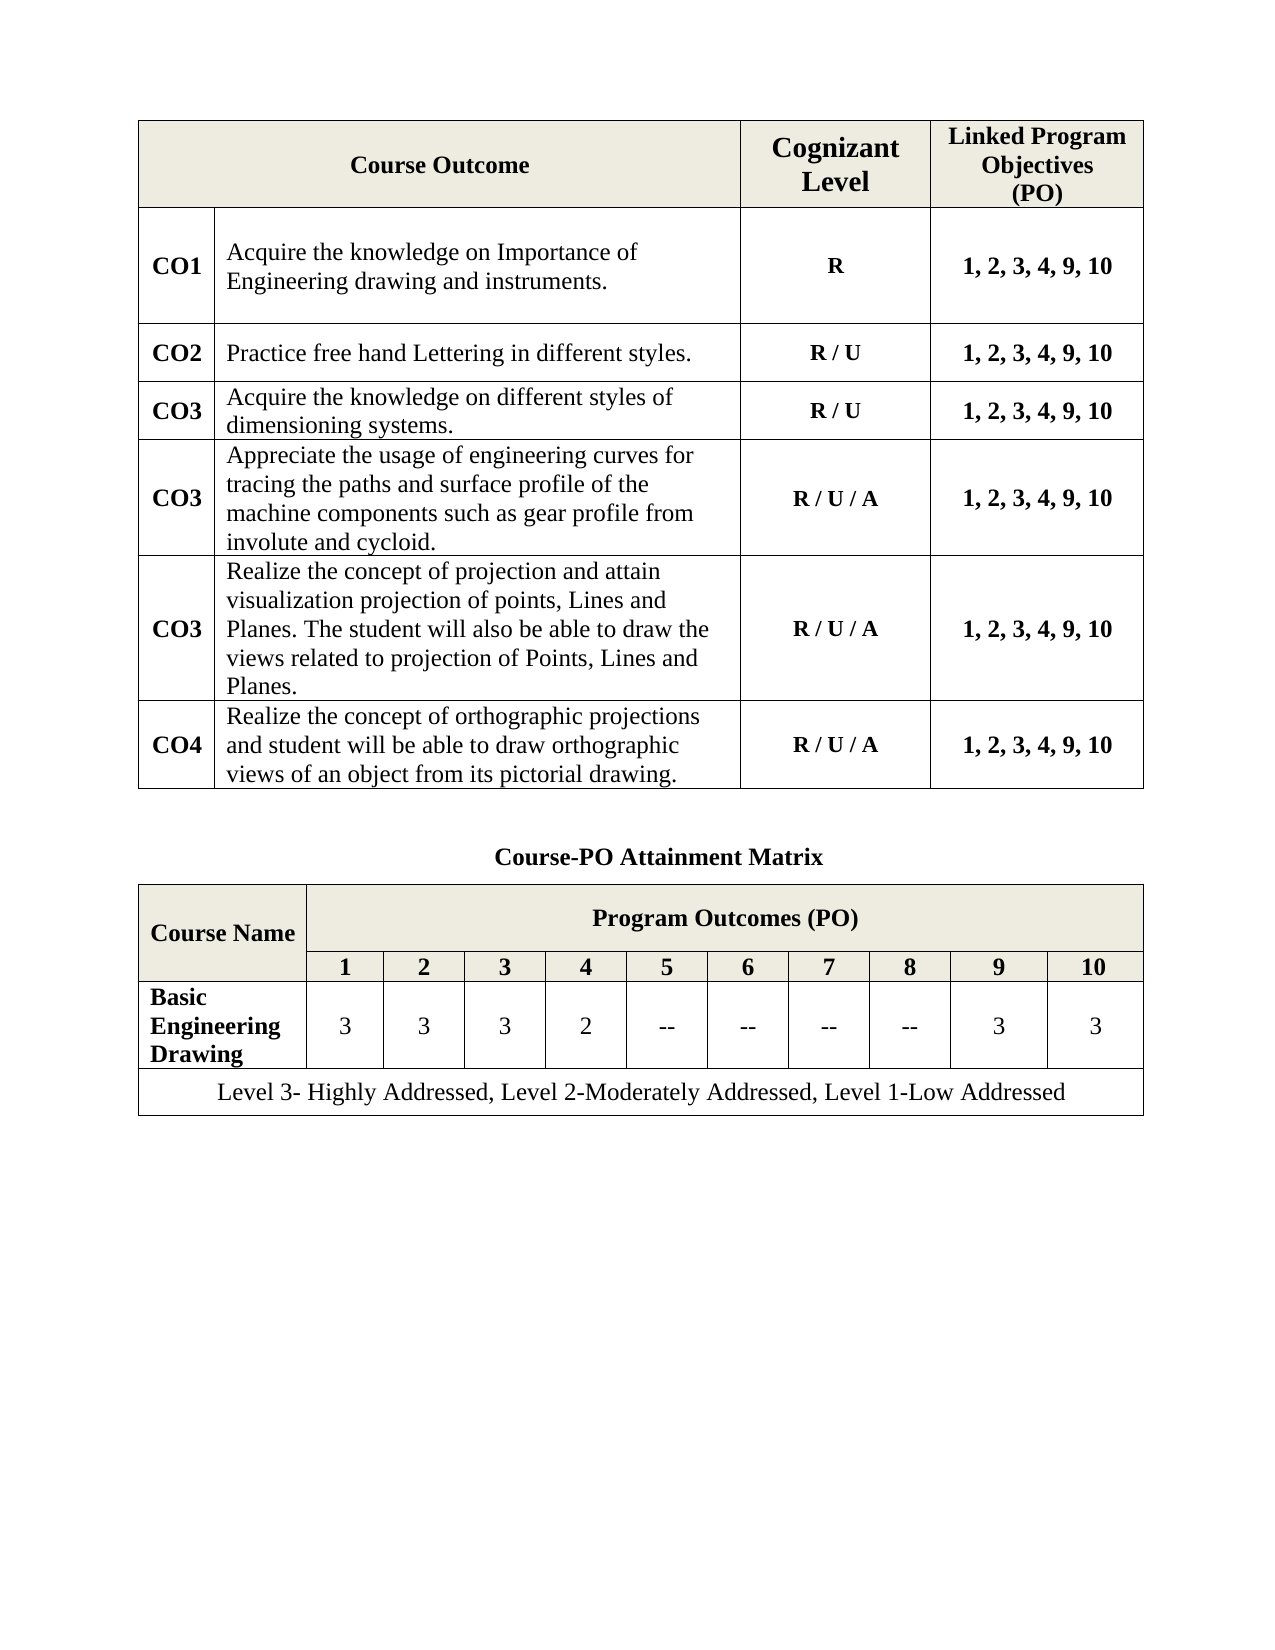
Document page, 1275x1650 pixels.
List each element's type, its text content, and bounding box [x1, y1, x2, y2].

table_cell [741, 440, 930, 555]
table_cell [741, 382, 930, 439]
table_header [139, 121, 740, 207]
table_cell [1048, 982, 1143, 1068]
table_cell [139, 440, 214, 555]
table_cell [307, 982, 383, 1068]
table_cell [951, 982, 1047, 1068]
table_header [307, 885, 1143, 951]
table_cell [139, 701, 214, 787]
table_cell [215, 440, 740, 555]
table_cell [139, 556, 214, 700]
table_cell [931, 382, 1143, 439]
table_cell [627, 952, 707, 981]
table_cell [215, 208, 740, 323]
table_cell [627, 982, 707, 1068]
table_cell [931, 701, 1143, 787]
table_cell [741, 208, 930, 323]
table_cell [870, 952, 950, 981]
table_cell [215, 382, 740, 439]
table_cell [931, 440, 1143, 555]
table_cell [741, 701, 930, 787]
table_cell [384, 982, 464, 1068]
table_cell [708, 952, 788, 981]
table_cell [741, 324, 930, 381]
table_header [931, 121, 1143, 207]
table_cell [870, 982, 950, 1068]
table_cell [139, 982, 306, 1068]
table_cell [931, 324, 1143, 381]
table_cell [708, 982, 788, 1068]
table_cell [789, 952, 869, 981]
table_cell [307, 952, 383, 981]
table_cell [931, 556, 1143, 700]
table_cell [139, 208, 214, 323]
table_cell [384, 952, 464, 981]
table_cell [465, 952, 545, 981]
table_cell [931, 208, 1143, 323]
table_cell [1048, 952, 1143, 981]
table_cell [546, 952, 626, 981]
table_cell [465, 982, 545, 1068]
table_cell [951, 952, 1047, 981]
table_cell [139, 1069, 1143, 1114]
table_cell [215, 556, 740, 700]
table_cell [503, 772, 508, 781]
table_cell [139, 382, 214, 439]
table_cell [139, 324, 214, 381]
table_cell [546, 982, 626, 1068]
text Course-PO Attainment Matrix [162, 842, 1155, 871]
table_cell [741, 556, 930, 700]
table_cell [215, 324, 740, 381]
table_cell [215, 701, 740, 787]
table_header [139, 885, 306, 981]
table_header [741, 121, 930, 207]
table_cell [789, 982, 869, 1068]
